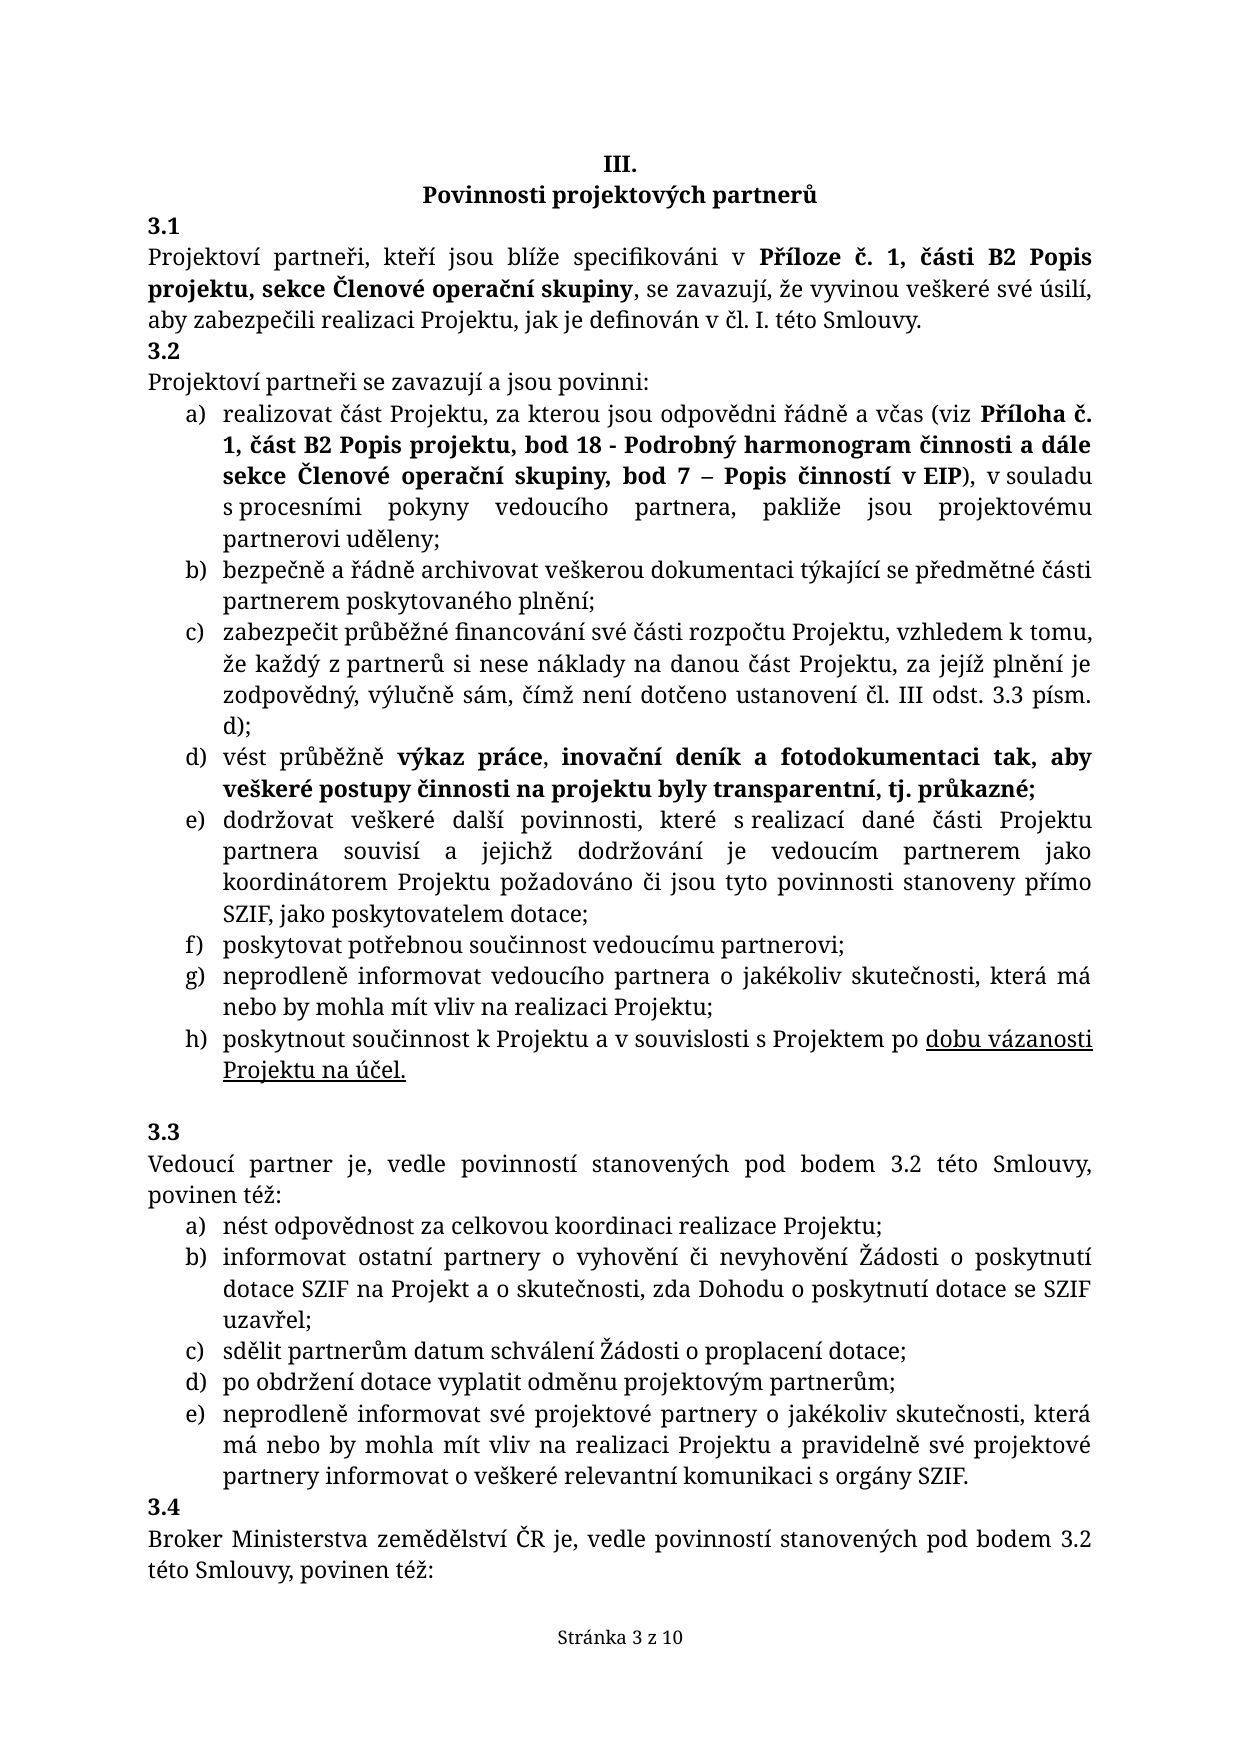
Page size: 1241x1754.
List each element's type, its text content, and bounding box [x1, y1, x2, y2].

list po obdržení dotace vyplatit odměnu projektovým partnerům; [185, 1366, 1093, 1398]
list sdělit partnerům datum schválení Žádosti o proplacení dotace; [185, 1335, 1093, 1366]
text Projektoví partneři, kteří jsou blíže specifikováni v Příloze č. 1, části B2 Popis projektu, sekce Členové operační skupiny, se zavazují, že vyvinou veškeré své úsilí, aby zabezpečili realizaci Projektu, jak je definován v čl. I. této Smlouvy. [148, 241, 1093, 335]
list neprodleně informovat vedoucího partnera o jakékoliv skutečnosti, která má nebo by mohla mít vliv na realizaci Projektu; [185, 960, 1093, 1023]
list bezpečně a řádně archivovat veškerou dokumentaci týkající se předmětné části partnerem poskytovaného plnění; [185, 554, 1093, 616]
list poskytovat potřebnou součinnost vedoucímu partnerovi; [185, 929, 1093, 960]
list neprodleně informovat své projektové partnery o jakékoliv skutečnosti, která má nebo by mohla mít vliv na realizaci Projektu a pravidelně své projektové partnery informovat o veškeré relevantní komunikaci s orgány SZIF. [185, 1398, 1093, 1491]
text 3.1 [148, 210, 1093, 241]
list zabezpečit průběžné financování své části rozpočtu Projektu, vzhledem k tomu, že každý z partnerů si nese náklady na danou část Projektu, za jejíž plnění je zodpovědný, výlučně sám, čímž není dotčeno ustanovení čl. III odst. 3.3 písm. d); [185, 616, 1093, 741]
list realizovat část Projektu, za kterou jsou odpovědni řádně a včas (viz Příloha č. 1, část B2 Popis projektu, bod 18 - Podrobný harmonogram činnosti a dále sekce Členové operační skupiny, bod 7 – Popis činností v EIP), v souladu s procesními pokyny vedoucího partnera, pakliže jsou projektovému partnerovi uděleny; [185, 398, 1093, 554]
text III. [148, 148, 1093, 179]
list poskytnout součinnost k Projektu a v souvislosti s Projektem po dobu vázanosti Projektu na účel. [185, 1023, 1093, 1085]
text Broker Ministerstva zemědělství ČR je, vedle povinností stanovených pod bodem 3.2 této Smlouvy, povinen též: [148, 1523, 1093, 1585]
list vést průběžně výkaz práce, inovační deník a fotodokumentaci tak, aby veškeré postupy činnosti na projektu byly transparentní, tj. průkazné; [185, 741, 1093, 804]
text Vedoucí partner je, vedle povinností stanovených pod bodem 3.2 této Smlouvy, povinen též: [148, 1148, 1093, 1210]
text Projektoví partneři se zavazují a jsou povinni: [148, 366, 1093, 398]
list dodržovat veškeré další povinnosti, které s realizací dané části Projektu partnera souvisí a jejichž dodržování je vedoucím partnerem jako koordinátorem Projektu požadováno či jsou tyto povinnosti stanoveny přímo SZIF, jako poskytovatelem dotace; [185, 804, 1093, 929]
list nést odpovědnost za celkovou koordinaci realizace Projektu; [185, 1210, 1093, 1241]
text Povinnosti projektových partnerů [148, 179, 1093, 210]
text 3.4 [148, 1491, 1093, 1523]
list informovat ostatní partnery o vyhovění či nevyhovění Žádosti o poskytnutí dotace SZIF na Projekt a o skutečnosti, zda Dohodu o poskytnutí dotace se SZIF uzavřel; [185, 1241, 1093, 1335]
text 3.2 [148, 335, 1093, 366]
text 3.3 [148, 1116, 1093, 1148]
